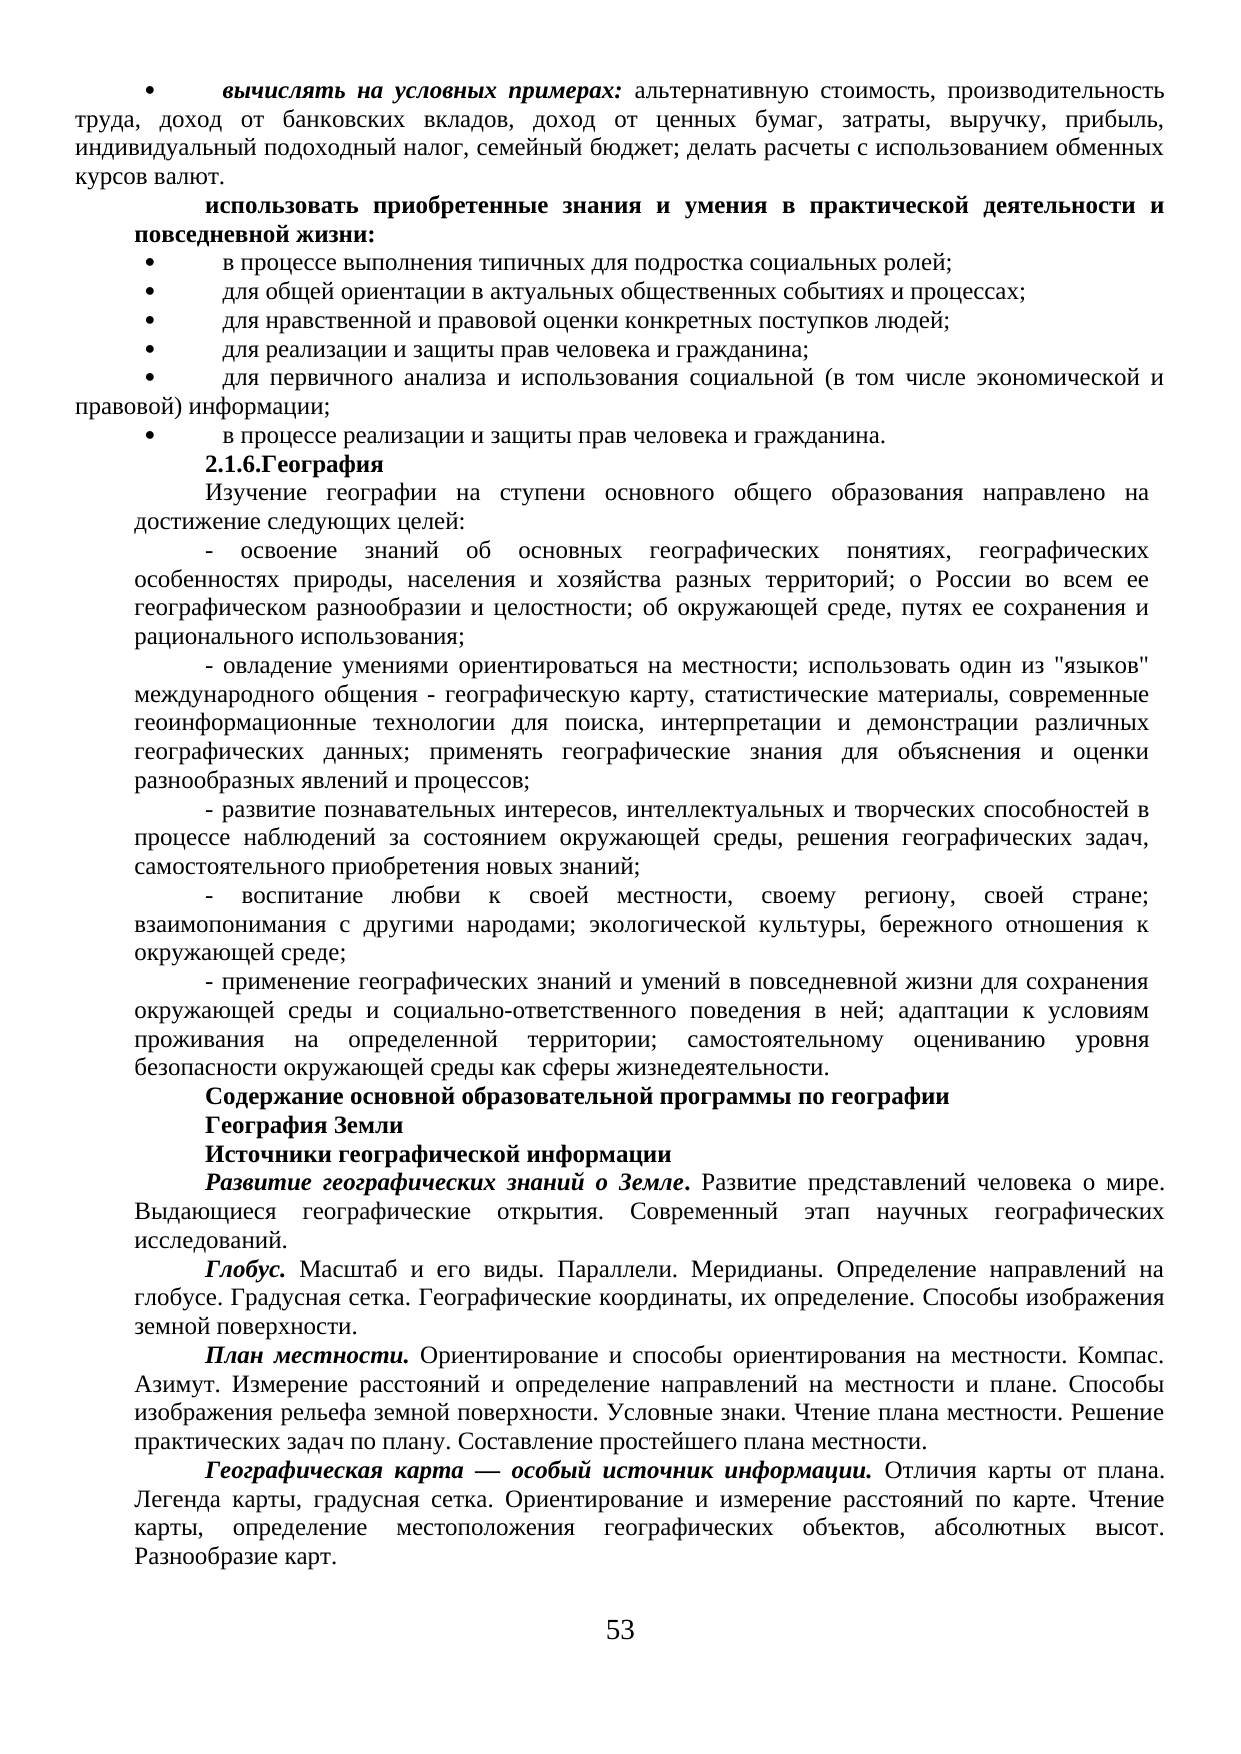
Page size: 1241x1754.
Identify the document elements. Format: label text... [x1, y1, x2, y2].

text Глобус. Масштаб и его виды. Параллели. Меридианы. Определение направлений на глобусе. Градусная сетка. Географические координаты, их определение. Способы изображения земной поверхности. [134, 1254, 1165, 1340]
text использовать приобретенные знания и умения в практической деятельности и повседневной жизни: [134, 190, 1165, 247]
list для общей ориентации в актуальных общественных событиях и процессах; [75, 276, 1165, 305]
list для первичного анализа и использования социальной (в том числе экономической и правовой) информации; [75, 362, 1165, 420]
list в процессе реализации и защиты прав человека и гражданина. [75, 420, 1165, 449]
list для нравственной и правовой оценки конкретных поступков людей; [75, 305, 1165, 334]
text Изучение географии на ступени основного общего образования направлено на достижение следующих целей: [134, 477, 1150, 535]
text - овладение умениями ориентироваться на местности; использовать один из "языков" международного общения - географическую карту, статистические материалы, современные геоинформационные технологии для поиска, интерпретации и демонстрации различных географических данных; применять географические знания для объяснения и оценки разнообразных явлений и процессов; [134, 650, 1150, 794]
list в процессе выполнения типичных для подростка социальных ролей; [75, 247, 1165, 276]
list вычислять на условных примерах: альтернативную стоимость, производительность труда, доход от банковских вкладов, доход от ценных бумаг, затраты, выручку, прибыль, индивидуальный подоходный налог, семейный бюджет; делать расчеты с использованием обменных курсов валют. [75, 75, 1165, 190]
text - развитие познавательных интересов, интеллектуальных и творческих способностей в процессе наблюдений за состоянием окружающей среды, решения географических задач, самостоятельного приобретения новых знаний; [134, 794, 1150, 880]
text Географическая карта — особый источник информации. Отличия карты от плана. Легенда карты, градусная сетка. Ориентирование и измерение расстояний по карте. Чтение карты, определение местоположения географических объектов, абсолютных высот. Разнообразие карт. [134, 1455, 1165, 1570]
text География Земли [134, 1110, 1165, 1139]
text 2.1.6.География [134, 449, 1165, 477]
text Развитие географических знаний о Земле. Развитие представлений человека о мире. Выдающиеся географические открытия. Современный этап научных географических исследований. [134, 1167, 1165, 1254]
text - применение географических знаний и умений в повседневной жизни для сохранения окружающей среды и социально-ответственного поведения в ней; адаптации к условиям проживания на определенной территории; самостоятельному оцениванию уровня безопасности окружающей среды как сферы жизнедеятельности. [134, 966, 1150, 1081]
text - воспитание любви к своей местности, своему региону, своей стране; взаимопонимания с другими народами; экологической культуры, бережного отношения к окружающей среде; [134, 880, 1150, 966]
text Источники географической информации [134, 1139, 1165, 1167]
list для реализации и защиты прав человека и гражданина; [75, 334, 1165, 362]
text Содержание основной образовательной программы по географии [134, 1081, 1165, 1110]
text План местности. Ориентирование и способы ориентирования на местности. Компас. Азимут. Измерение расстояний и определение направлений на местности и плане. Способы изображения рельефа земной поверхности. Условные знаки. Чтение плана местности. Решение практических задач по плану. Составление простейшего плана местности. [134, 1340, 1165, 1455]
text - освоение знаний об основных географических понятиях, географических особенностях природы, населения и хозяйства разных территорий; о России во всем ее географическом разнообразии и целостности; об окружающей среде, путях ее сохранения и рационального использования; [134, 535, 1150, 650]
